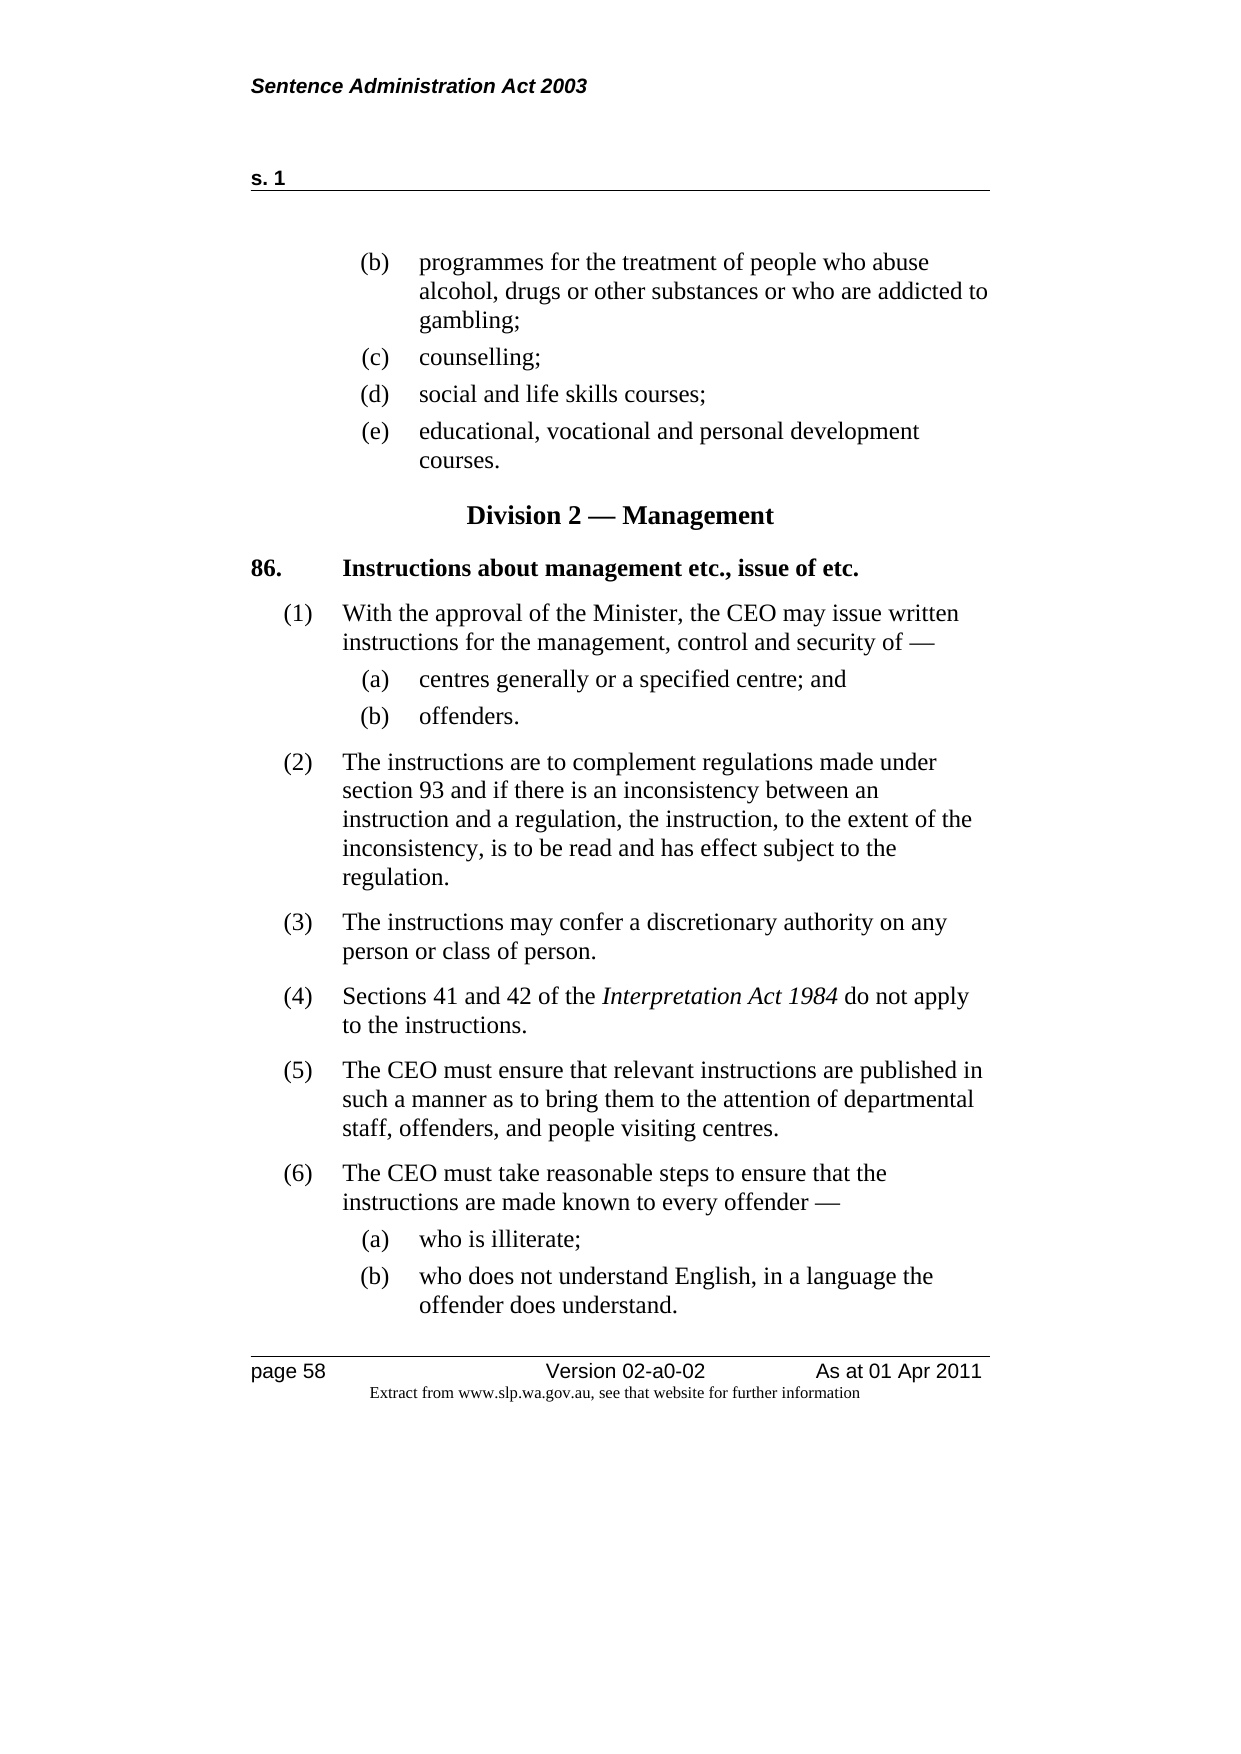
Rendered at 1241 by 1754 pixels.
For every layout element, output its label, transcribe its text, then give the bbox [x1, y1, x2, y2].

text (3) The instructions may confer a discretionary authority on any person or class of person. [251, 907, 990, 964]
text (1) With the approval of the Minister, the CEO may issue written instructions for the management, control and security of — [251, 598, 990, 656]
text (a) centres generally or a specified centre; and [251, 664, 990, 693]
text (e) educational, vocational and personal development courses. [251, 416, 990, 474]
text (6) The CEO must take reasonable steps to ensure that the instructions are made known to every offender — [251, 1158, 990, 1216]
text (a) who is illiterate; [251, 1224, 990, 1253]
text (5) The CEO must ensure that relevant instructions are published in such a manner as to bring them to the attention of departmental staff, offenders, and people visiting centres. [251, 1055, 990, 1142]
text (d) social and life skills courses; [251, 379, 990, 408]
text (b) programmes for the treatment of people who abuse alcohol, drugs or other substances or who are addicted to gambling; [251, 247, 990, 334]
subtitle 86. Instructions about management etc., issue of etc. [251, 553, 990, 582]
text (b) who does not understand English, in a language the offender does understand. [251, 1261, 990, 1319]
text (c) counselling; [251, 342, 990, 371]
subtitle Division 2 — Management [251, 499, 990, 530]
text (b) offenders. [251, 701, 990, 730]
text (4) Sections 41 and 42 of the Interpretation Act 1984 do not apply to the instructions. [251, 981, 990, 1039]
text (2) The instructions are to complement regulations made under section 93 and if there is an inconsistency between an instruction and a regulation, the instruction, to the extent of the inconsistency, is to be read and has effect subject to the regulation. [251, 747, 990, 890]
